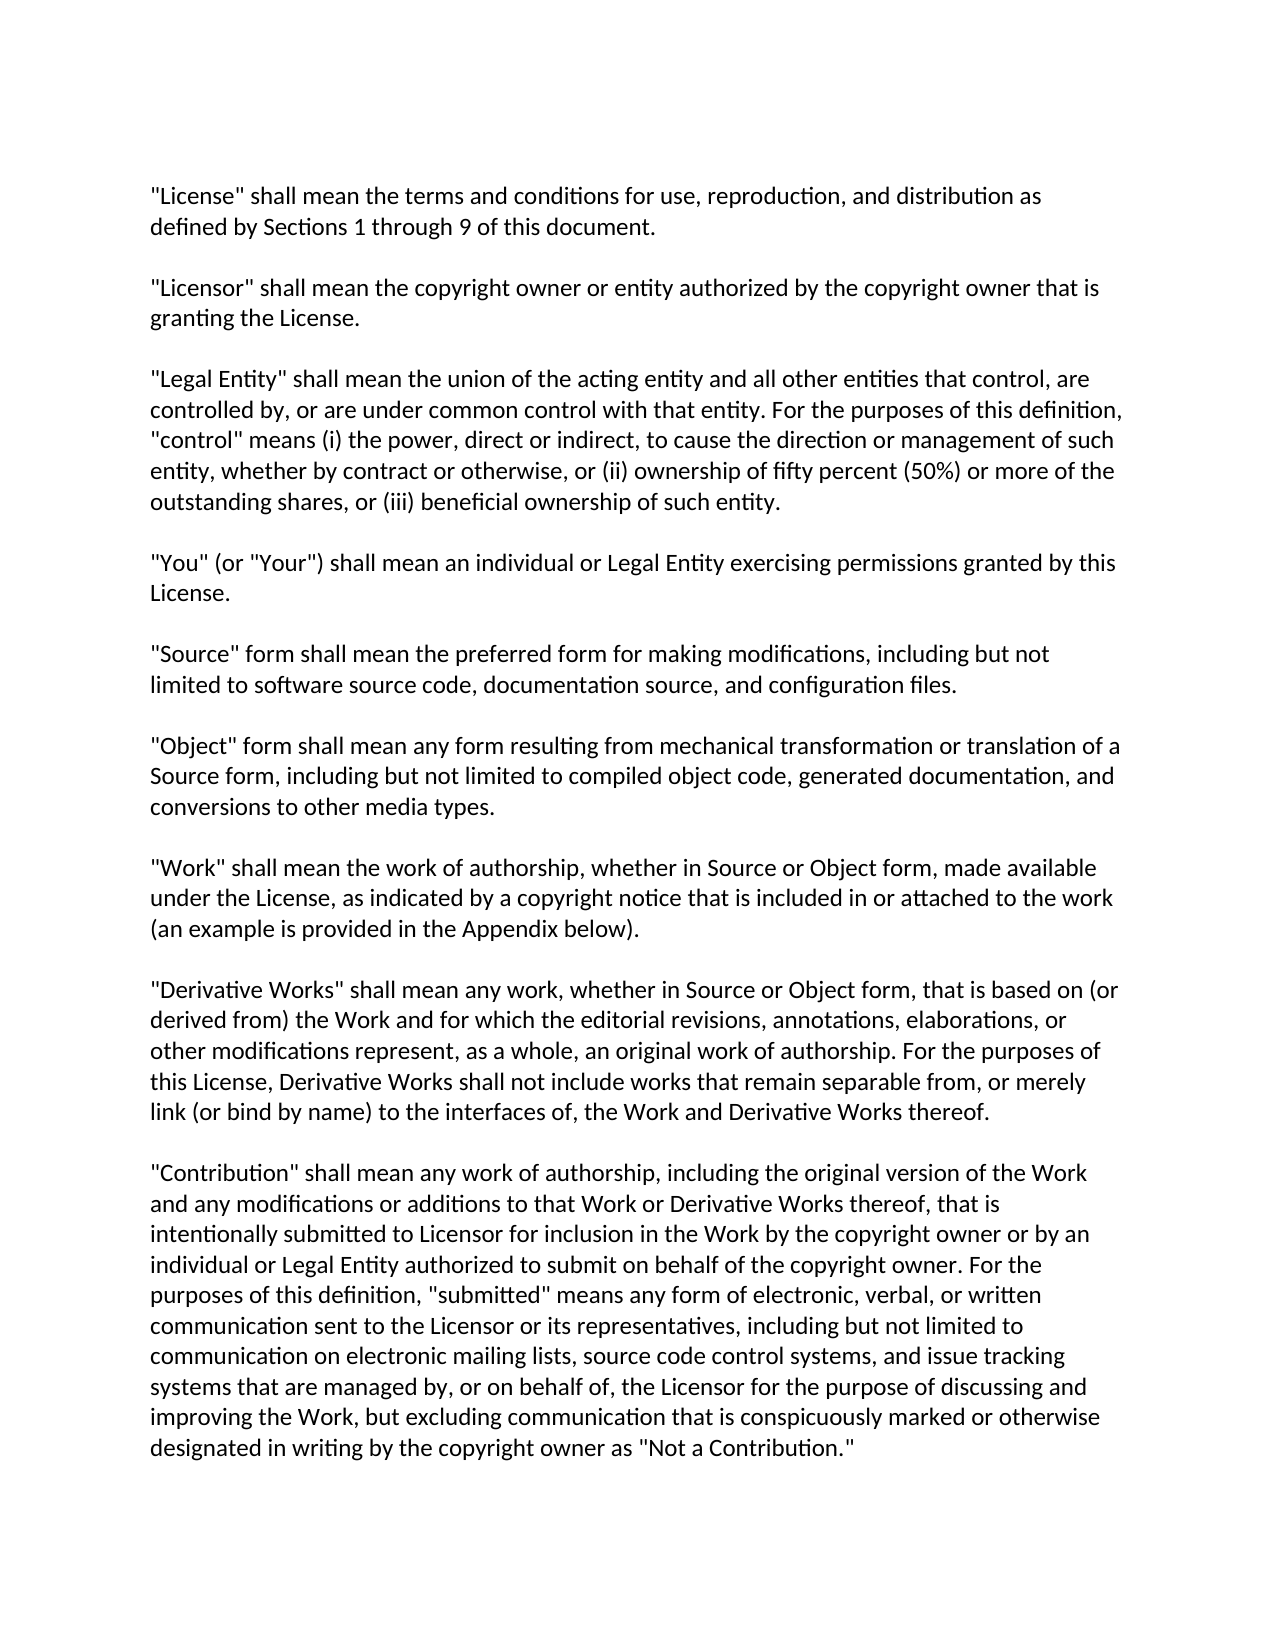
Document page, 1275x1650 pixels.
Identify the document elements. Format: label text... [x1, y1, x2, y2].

text "Source" form shall mean the preferred form for making modifications, including but not limited to software source code, documentation source, and configuration files. [150, 638, 1125, 699]
text "Derivative Works" shall mean any work, whether in Source or Object form, that is based on (or derived from) the Work and for which the editorial revisions, annotations, elaborations, or other modifications represent, as a whole, an original work of authorship. For the purposes of this License, Derivative Works shall not include works that remain separable from, or merely link (or bind by name) to the interfaces of, the Work and Derivative Works thereof. [150, 974, 1125, 1127]
text "Work" shall mean the work of authorship, whether in Source or Object form, made available under the License, as indicated by a copyright notice that is included in or attached to the work (an example is provided in the Appendix below). [150, 852, 1125, 943]
text "You" (or "Your") shall mean an individual or Legal Entity exercising permissions granted by this License. [150, 547, 1125, 608]
text "Licensor" shall mean the copyright owner or entity authorized by the copyright owner that is granting the License. [150, 272, 1125, 333]
text "Contribution" shall mean any work of authorship, including the original version of the Work and any modifications or additions to that Work or Derivative Works thereof, that is intentionally submitted to Licensor for inclusion in the Work by the copyright owner or by an individual or Legal Entity authorized to submit on behalf of the copyright owner. For the purposes of this definition, "submitted" means any form of electronic, verbal, or written communication sent to the Licensor or its representatives, including but not limited to communication on electronic mailing lists, source code control systems, and issue tracking systems that are managed by, or on behalf of, the Licensor for the purpose of discussing and improving the Work, but excluding communication that is conspicuously marked or otherwise designated in writing by the copyright owner as "Not a Contribution." [150, 1157, 1125, 1462]
text "Legal Entity" shall mean the union of the acting entity and all other entities that control, are controlled by, or are under common control with that entity. For the purposes of this definition, "control" means (i) the power, direct or indirect, to cause the direction or management of such entity, whether by contract or otherwise, or (ii) ownership of fifty percent (50%) or more of the outstanding shares, or (iii) beneficial ownership of such entity. [150, 364, 1125, 516]
text "Object" form shall mean any form resulting from mechanical transformation or translation of a Source form, including but not limited to compiled object code, generated documentation, and conversions to other media types. [150, 730, 1125, 821]
text "License" shall mean the terms and conditions for use, reproduction, and distribution as defined by Sections 1 through 9 of this document. [150, 181, 1125, 242]
